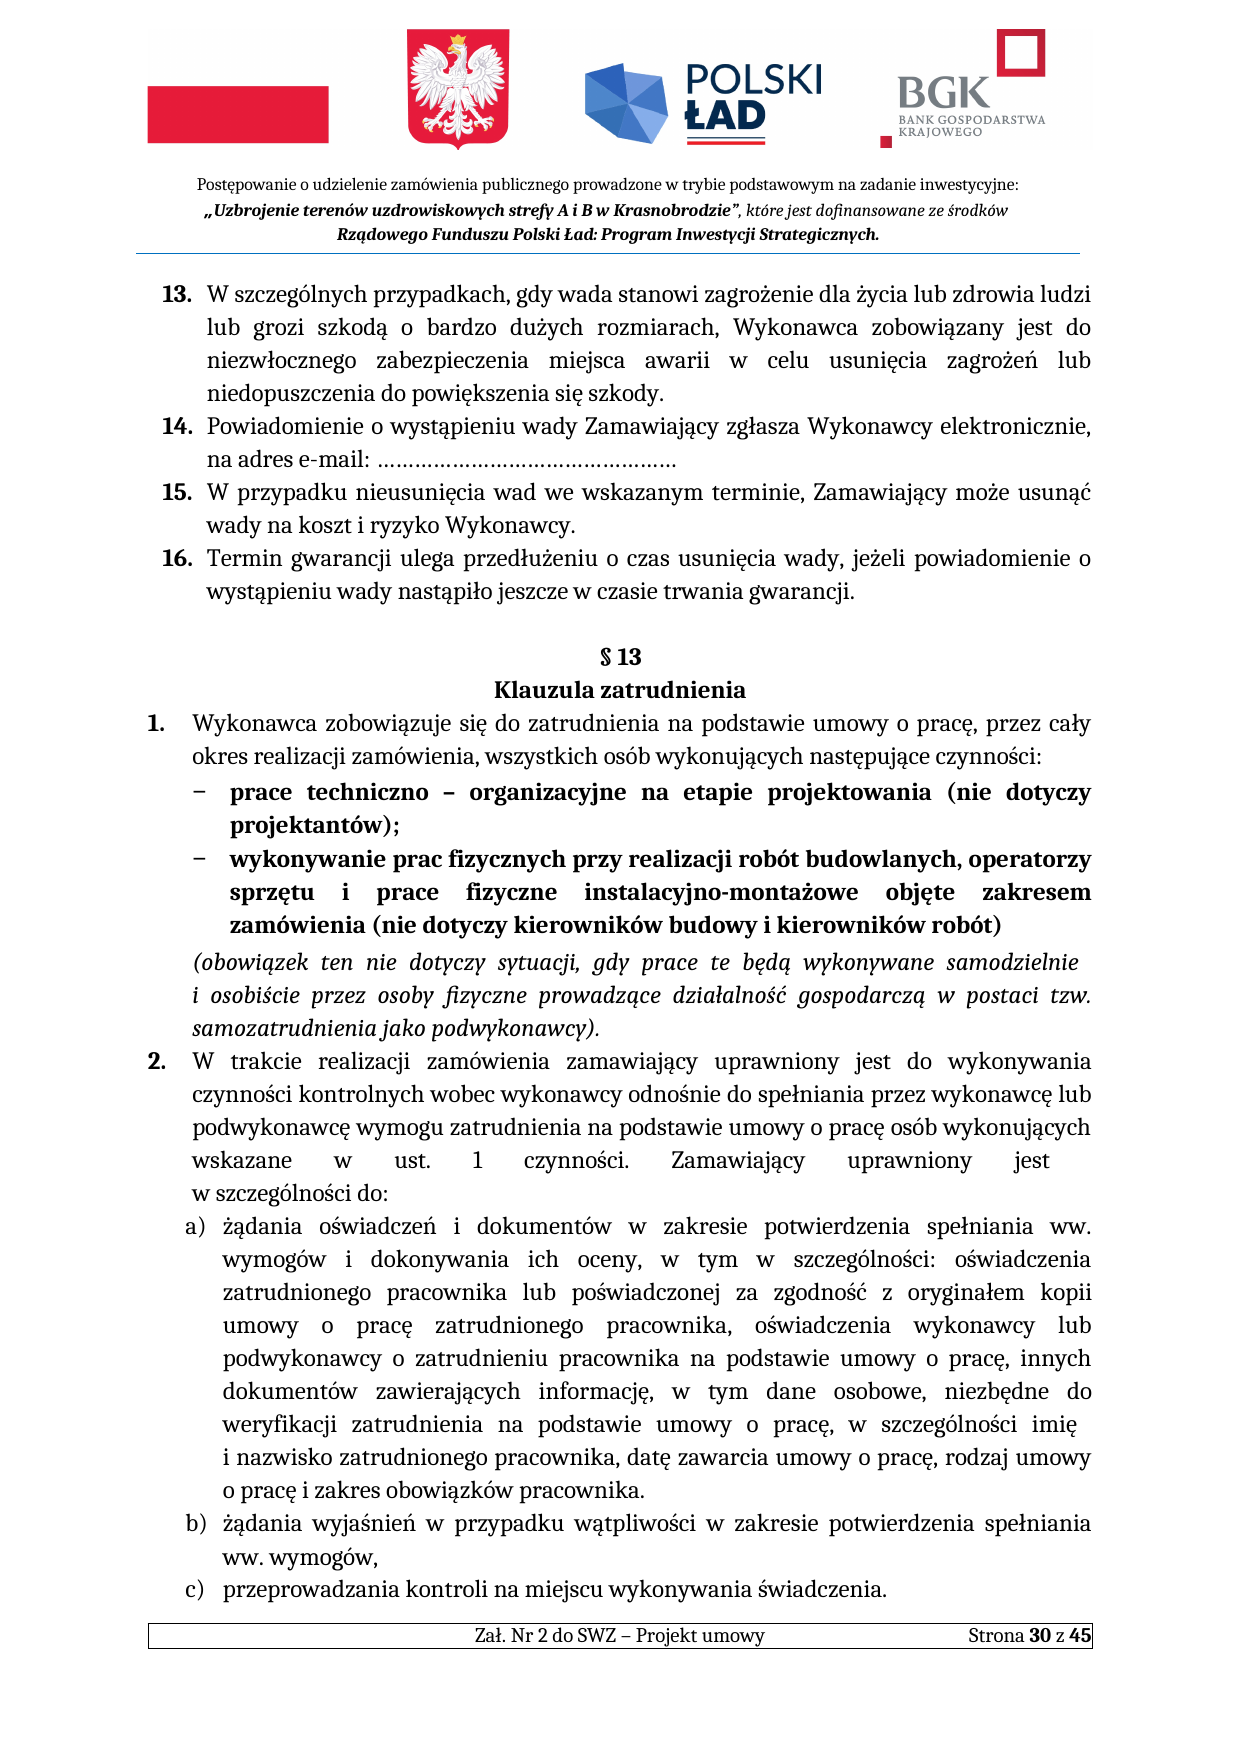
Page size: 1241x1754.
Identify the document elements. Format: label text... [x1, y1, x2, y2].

list Wykonawca zobowiązuje się do zatrudnienia na podstawie umowy o pracę, przez cały okres realizacji zamówienia, wszystkich osób wykonujących następujące czynności: [148, 709, 1093, 771]
list Powiadomienie o wystąpieniu wady Zamawiający zgłasza Wykonawcy elektronicznie, na adres e-mail: ………………………………………… [162, 412, 1093, 473]
list żądania oświadczeń i dokumentów w zakresie potwierdzenia spełniania ww. wymogów i dokonywania ich oceny, w tym w szczególności: oświadczenia zatrudnionego pracownika lub poświadczonej za zgodność z oryginałem kopii umowy o pracę zatrudnionego pracownika, oświadczenia wykonawcy lub podwykonawcy o zatrudnieniu pracownika na podstawie umowy o pracę, innych dokumentów zawierających informację, w tym dane osobowe, niezbędne do weryfikacji zatrudnienia na podstawie umowy o pracę, w szczególności imię i nazwisko zatrudnionego pracownika, datę zawarcia umowy o pracę, rodzaj umowy o pracę i zakres obowiązków pracownika. [185, 1212, 1093, 1505]
text § 13 [148, 643, 1093, 672]
list W szczególnych przypadkach, gdy wada stanowi zagrożenie dla życia lub zdrowia ludzi lub grozi szkodą o bardzo dużych rozmiarach, Wykonawca zobowiązany jest do niezwłocznego zabezpieczenia miejsca awarii w celu usunięcia zagrożeń lub niedopuszczenia do powiększenia się szkody. [162, 280, 1093, 407]
list prace techniczno – organizacyjne na etapie projektowania (nie dotyczy projektantów); [192, 777, 1093, 840]
list W przypadku nieusunięcia wad we wskazanym terminie, Zamawiający może usunąć wady na koszt i ryzyko Wykonawcy. [162, 478, 1093, 539]
text (obowiązek ten nie dotyczy sytuacji, gdy prace te będą wykonywane samodzielnie i osobiście przez osoby fizyczne prowadzące działalność gospodarczą w postaci tzw. samozatrudnienia jako podwykonawcy). [192, 948, 1093, 1043]
list przeprowadzania kontroli na miejscu wykonywania świadczenia. [185, 1575, 1093, 1604]
text Klauzula zatrudnienia [148, 676, 1093, 705]
list Termin gwarancji ulega przedłużeniu o czas usunięcia wady, jeżeli powiadomienie o wystąpieniu wady nastąpiło jeszcze w czasie trwania gwarancji. [162, 544, 1093, 606]
list wykonywanie prac fizycznych przy realizacji robót budowlanych, operatorzy sprzętu i prace fizyczne instalacyjno-montażowe objęte zakresem zamówienia (nie dotyczy kierowników budowy i kierowników robót) [192, 844, 1093, 939]
list W trakcie realizacji zamówienia zamawiający uprawniony jest do wykonywania czynności kontrolnych wobec wykonawcy odnośnie do spełniania przez wykonawcę lub podwykonawcę wymogu zatrudnienia na podstawie umowy o pracę osób wykonujących wskazane w ust. 1 czynności. Zamawiający uprawniony jest w szczególności do: [148, 1047, 1093, 1208]
picture [147, 29, 1093, 150]
list żądania wyjaśnień w przypadku wątpliwości w zakresie potwierdzenia spełniania ww. wymogów, [185, 1509, 1093, 1571]
